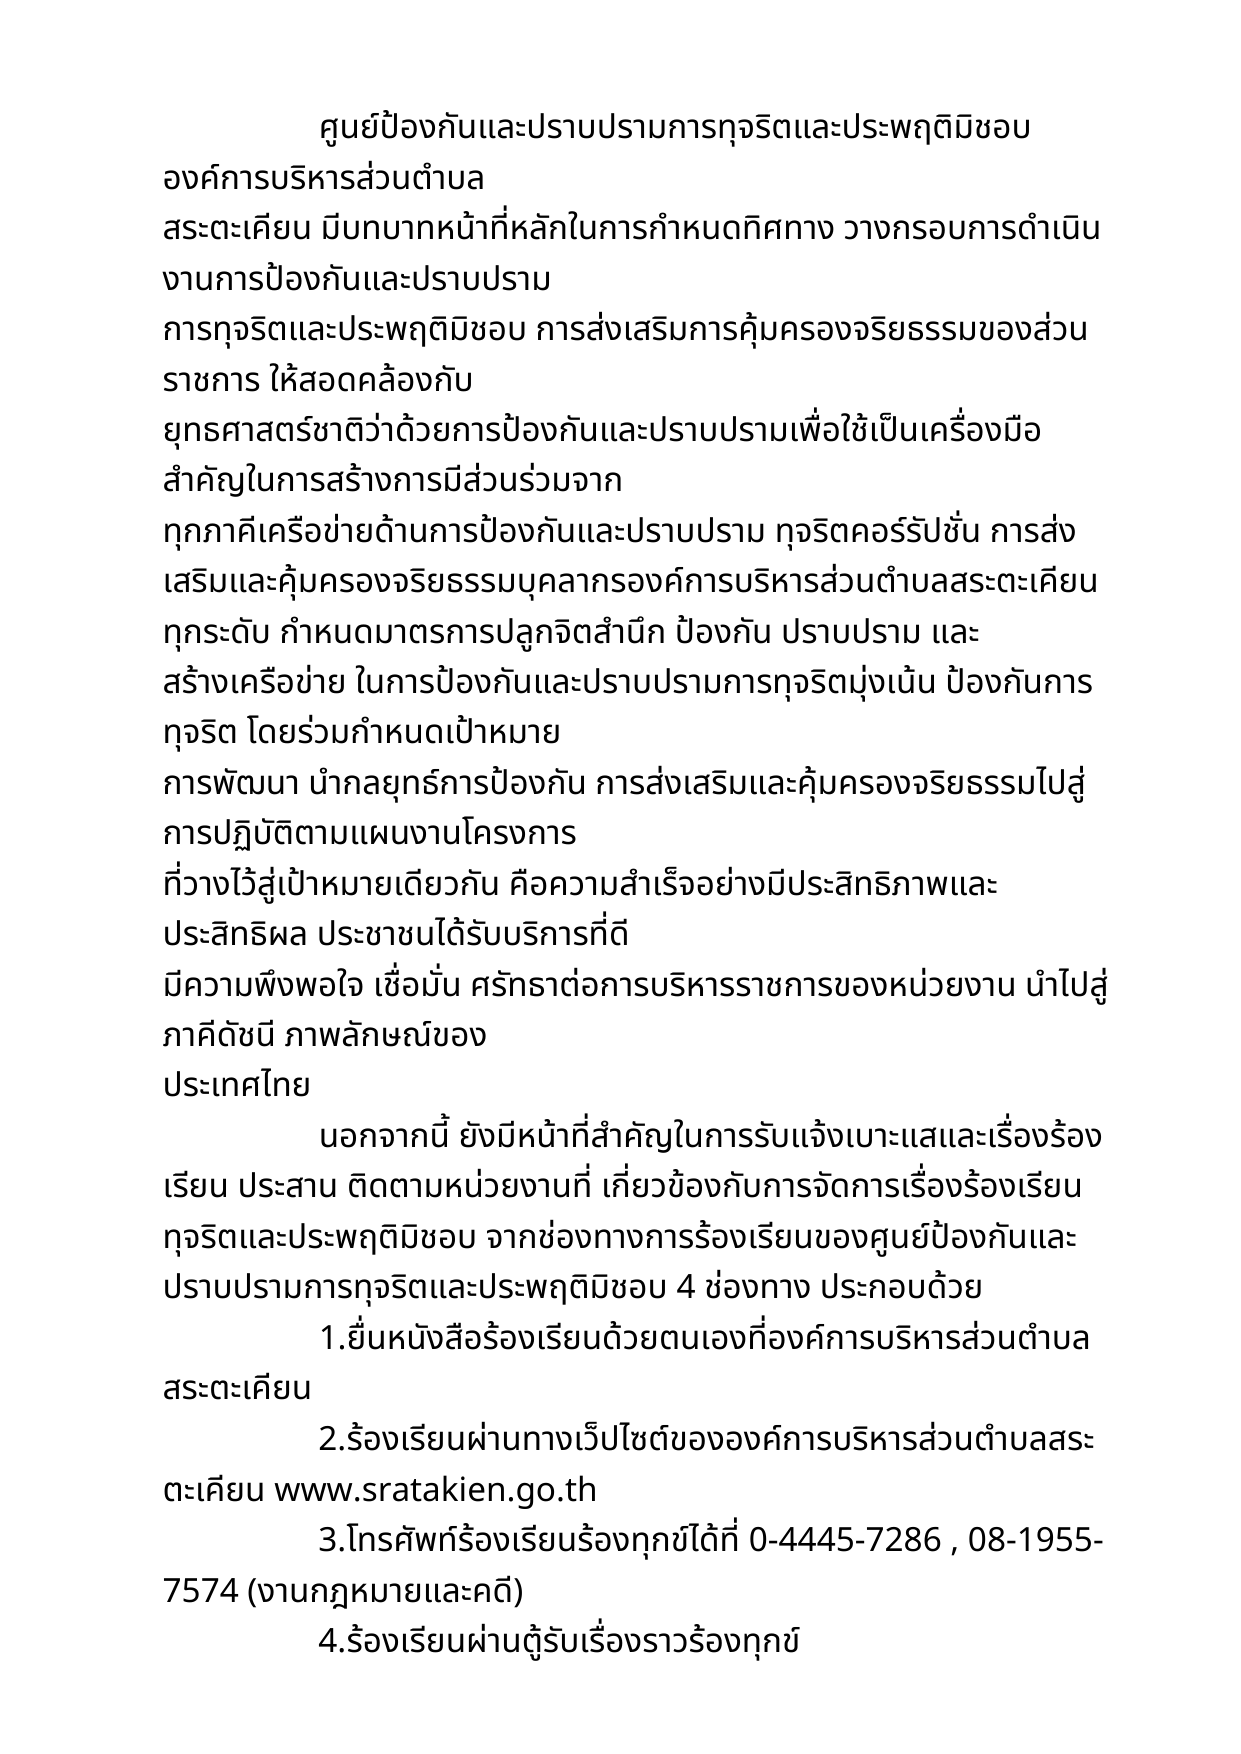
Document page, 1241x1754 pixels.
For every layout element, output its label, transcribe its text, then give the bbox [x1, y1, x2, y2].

text 2.ร้องเรียนผ่านทางเว็ปไซต์ขององค์การบริหารส่วนตำบลสระตะเคียน www.sratakien.go.th [162, 1415, 1122, 1516]
text 4.ร้องเรียนผ่านตู้รับเรื่องราวร้องทุกข์ [162, 1617, 1122, 1668]
text 1.ยื่นหนังสือร้องเรียนด้วยตนเองที่องค์การบริหารส่วนตำบลสระตะเคียน [162, 1314, 1122, 1415]
text นอกจากนี้ ยังมีหน้าที่สำคัญในการรับแจ้งเบาะแสและเรื่องร้องเรียน ประสาน ติดตามหน่วยงานที่ เกี่ยวข้องกับการจัดการเรื่องร้องเรียนทุจริตและประพฤติมิชอบ จากช่องทางการร้องเรียนของศูนย์ป้องกันและปราบปรามการทุจริตและประพฤติมิชอบ 4 ช่องทาง ประกอบด้วย [162, 1112, 1122, 1314]
text ศูนย์ป้องกันและปราบปรามการทุจริตและประพฤติมิชอบ องค์การบริหารส่วนตำบล สระตะเคียน มีบทบาทหน้าที่หลักในการกำหนดทิศทาง วางกรอบการดำเนินงานการป้องกันและปราบปราม การทุจริตและประพฤติมิชอบ การส่งเสริมการคุ้มครองจริยธรรมของส่วนราชการ ให้สอดคล้องกับ ยุทธศาสตร์ชาติว่าด้วยการป้องกันและปราบปรามเพื่อใช้เป็นเครื่องมือสำคัญในการสร้างการมีส่วนร่วมจาก ทุกภาคีเครือข่ายด้านการป้องกันและปราบปราม ทุจริตคอร์รัปชั่น การส่งเสริมและคุ้มครองจริยธรรมบุคลากรองค์การบริหารส่วนตำบลสระตะเคียนทุกระดับ กำหนดมาตรการปลูกจิตสำนึก ป้องกัน ปราบปราม และ สร้างเครือข่าย ในการป้องกันและปราบปรามการทุจริตมุ่งเน้น ป้องกันการทุจริต โดยร่วมกำหนดเป้าหมาย การพัฒนา นำกลยุทธ์การป้องกัน การส่งเสริมและคุ้มครองจริยธรรมไปสู่ การปฏิบัติตามแผนงานโครงการ ที่วางไว้สู่เป้าหมายเดียวกัน คือความสำเร็จอย่างมีประสิทธิภาพและประสิทธิผล ประชาชนได้รับบริการที่ดี มีความพึงพอใจ เชื่อมั่น ศรัทธาต่อการบริหารราชการของหน่วยงาน นำไปสู่ภาคีดัชนี ภาพลักษณ์ของ ประเทศไทย [162, 103, 1122, 1112]
text 3.โทรศัพท์ร้องเรียนร้องทุกข์ได้ที่ 0-4445-7286 , 08-1955-7574 (งานกฎหมายและคดี) [162, 1516, 1122, 1617]
